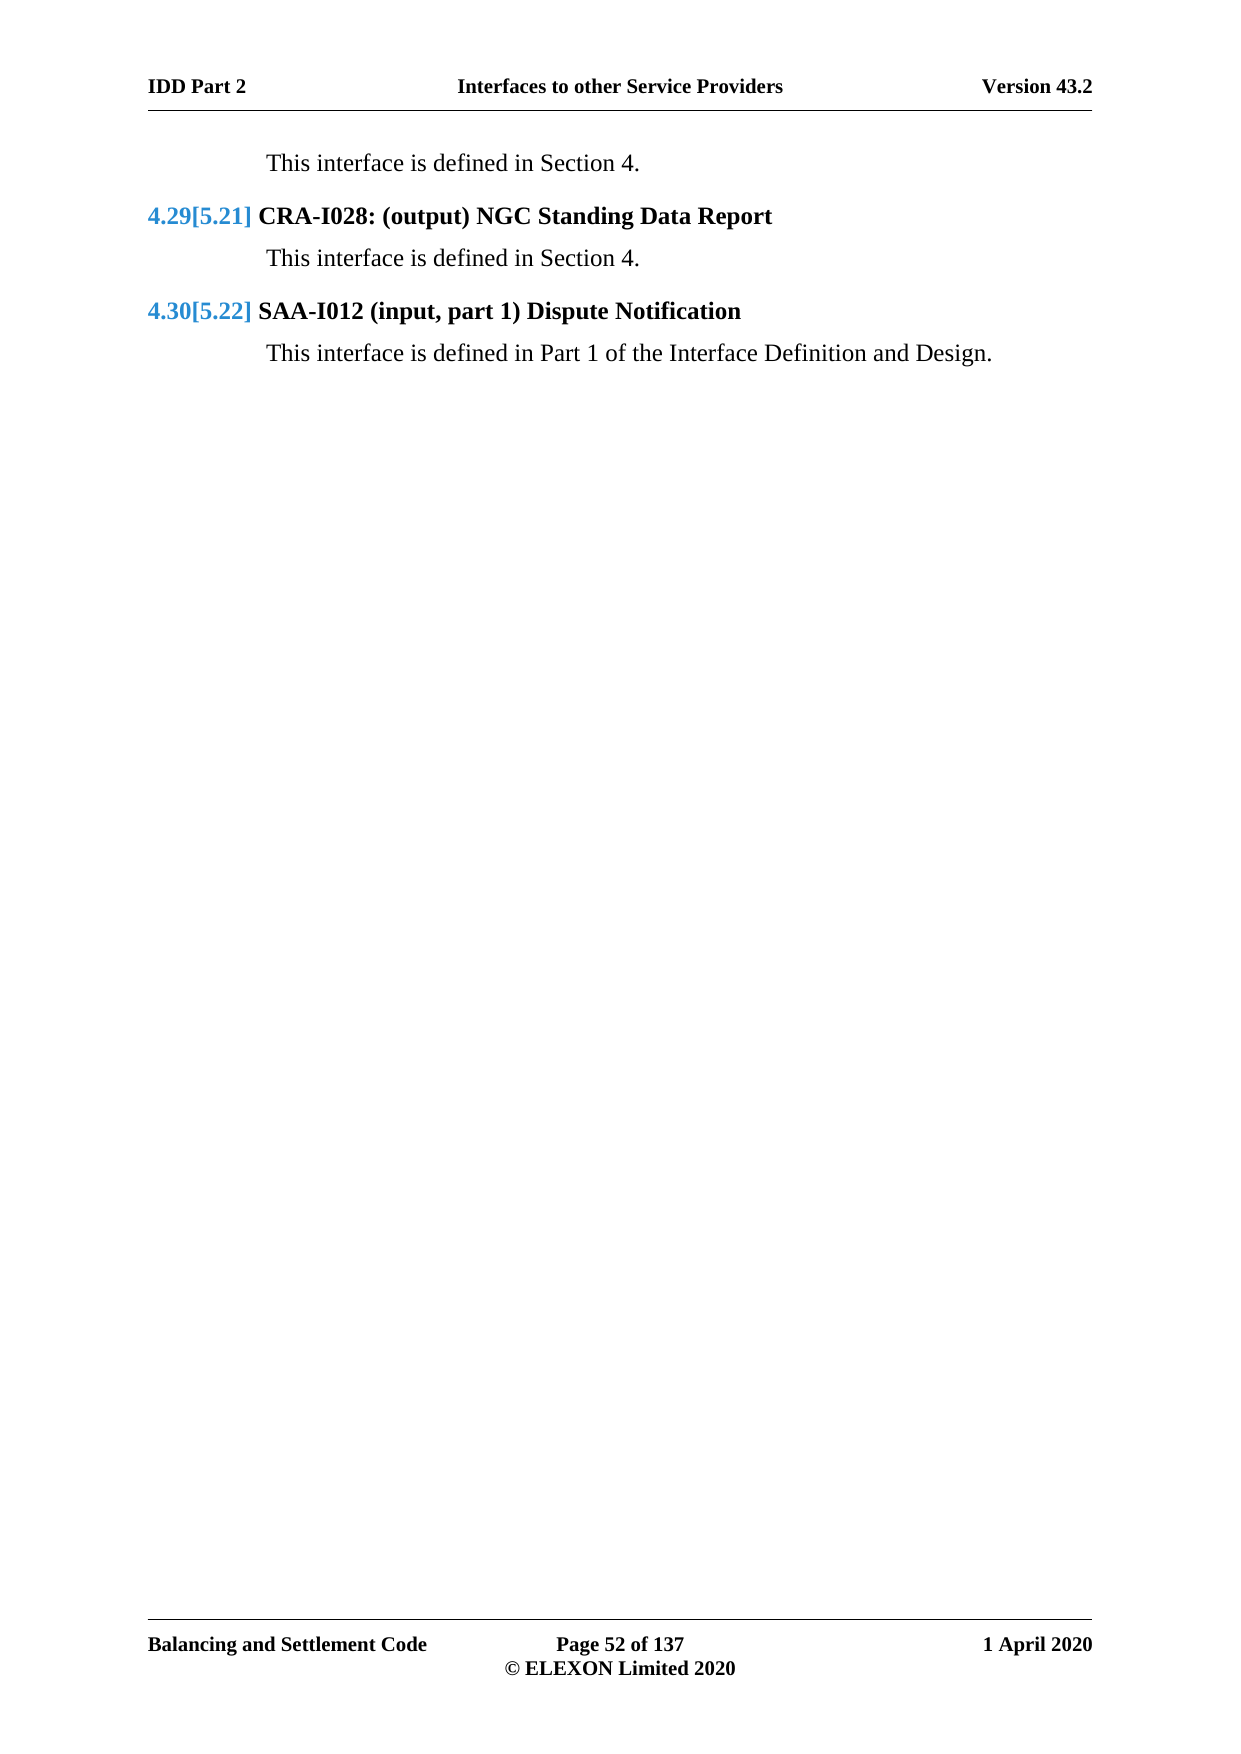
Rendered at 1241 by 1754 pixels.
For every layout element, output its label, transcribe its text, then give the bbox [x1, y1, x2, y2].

subtitle CRA-I028: (output) NGC Standing Data Report [148, 201, 1092, 230]
text This interface is defined in Part 1 of the Interface Definition and Design. [266, 338, 1092, 366]
text This interface is defined in Section 4. [266, 148, 1092, 176]
text This interface is defined in Section 4. [266, 243, 1092, 271]
subtitle SAA-I012 (input, part 1) Dispute Notification [148, 296, 1092, 325]
